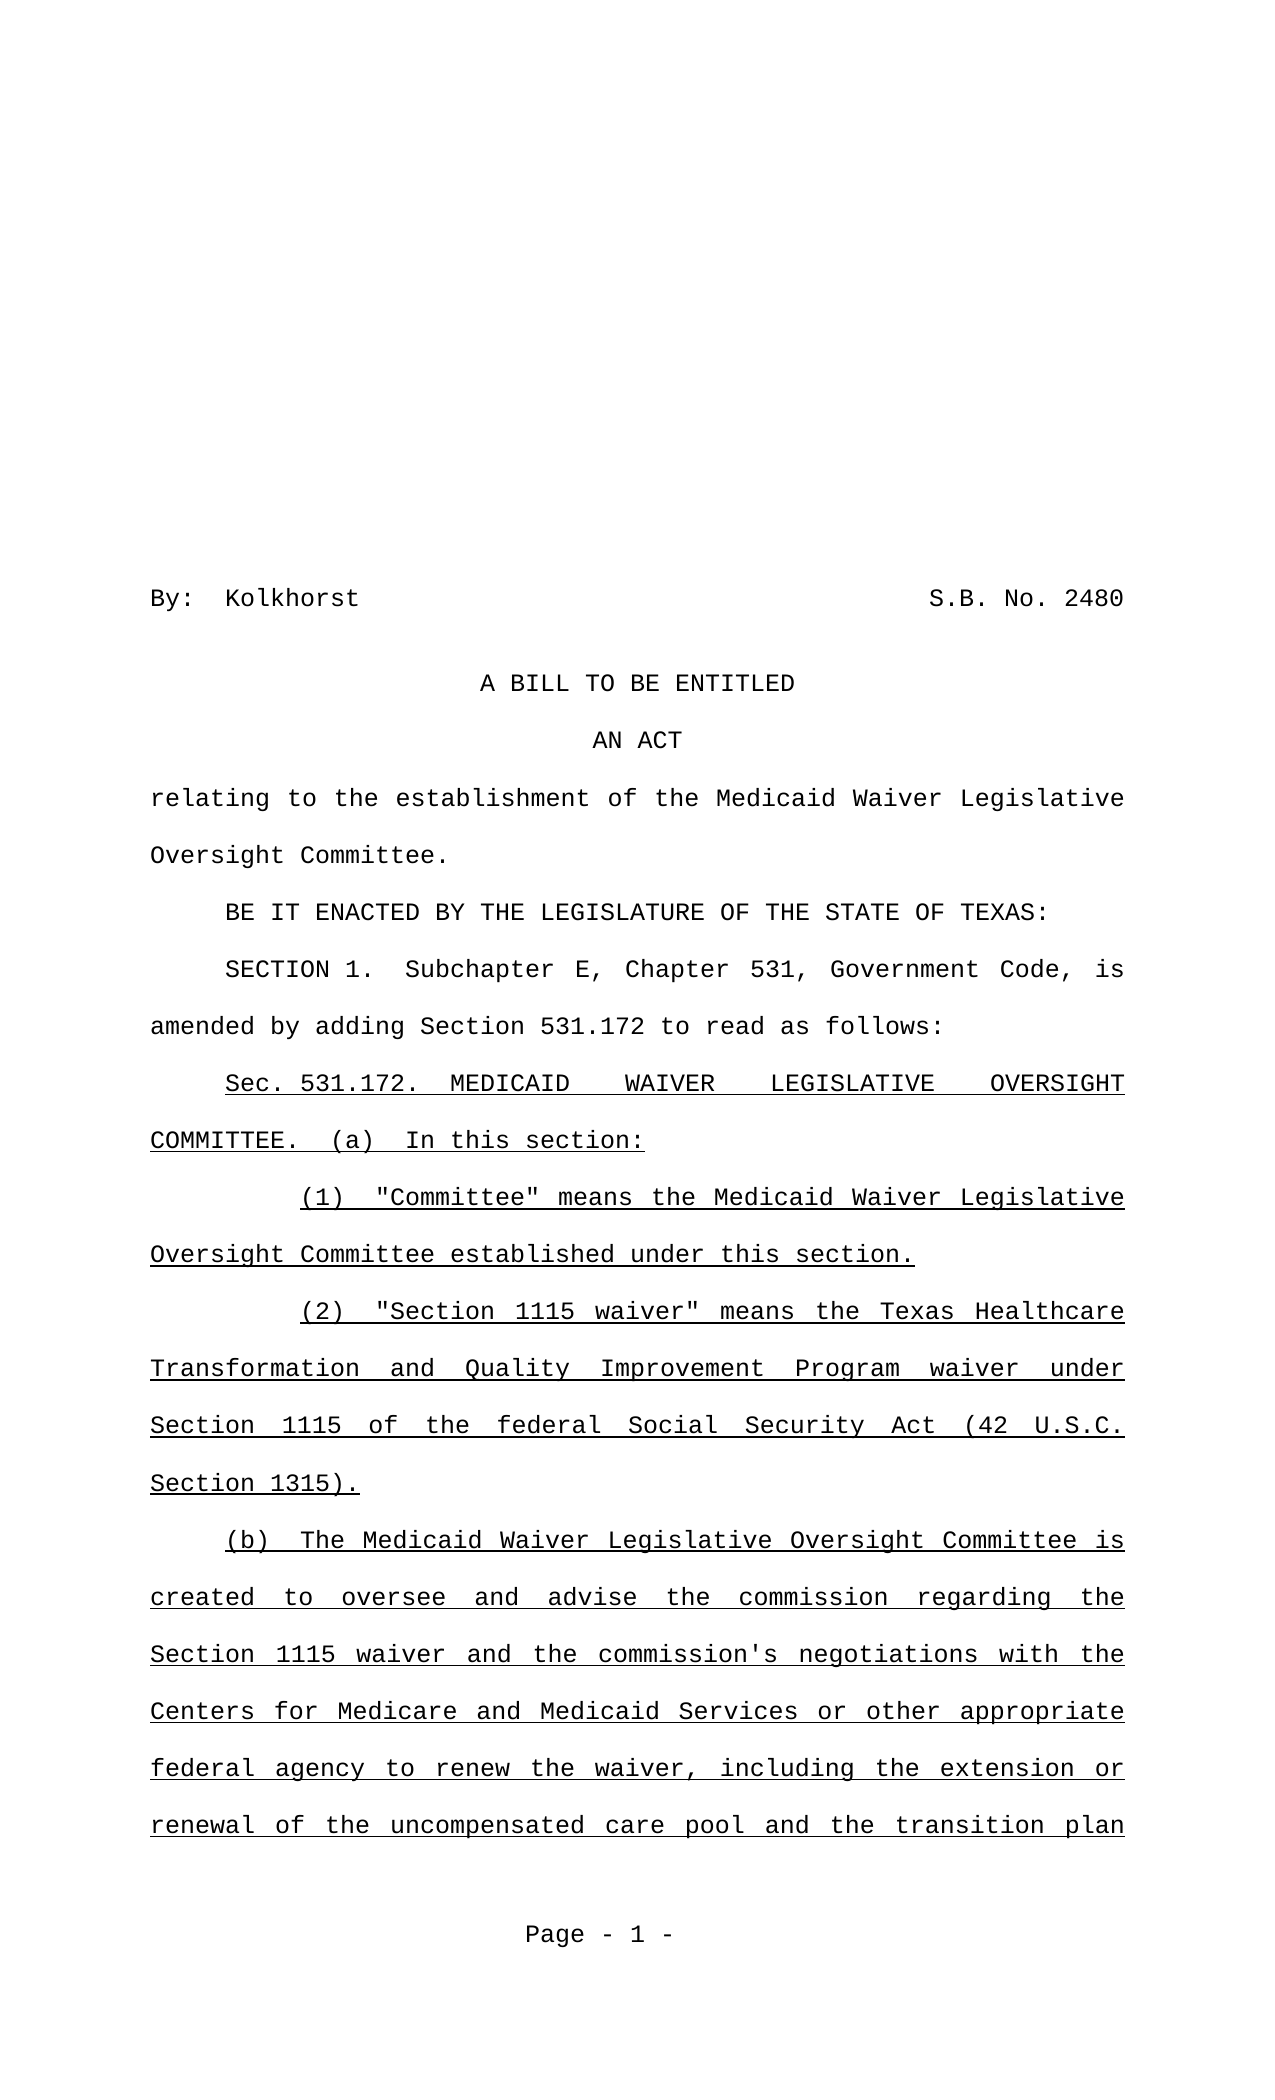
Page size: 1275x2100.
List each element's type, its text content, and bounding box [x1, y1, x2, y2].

text (1) "Committee" means the Medicaid Waiver Legislative Oversight Committee established under this section. [150, 1184, 1125, 1270]
text BE IT ENACTED BY THE LEGISLATURE OF THE STATE OF TEXAS: [150, 899, 1125, 928]
text (2) "Section 1115 waiver" means the Texas Healthcare Transformation and Quality Improvement Program waiver under Section 1115 of the federal Social Security Act (42 U.S.C. Section 1315). [150, 1438, 1125, 1498]
text SECTION 1. Subchapter E, Chapter 531, Government Code, is amended by adding Section 531.172 to read as follows: [150, 956, 1125, 1042]
text (2) "Section 1115 waiver" means the Texas Healthcare Transformation and Quality Improvement Program waiver under Section 1115 of the federal Social Security Act (42 U.S.C. Section 1315). [150, 1299, 1125, 1379]
text Sec. 531.172. MEDICAID WAIVER LEGISLATIVE OVERSIGHT COMMITTEE. (a) In this section: [150, 1070, 1125, 1156]
text AN ACT [150, 728, 1125, 756]
text relating to the establishment of the Medicaid Waiver Legislative Oversight Committee. [150, 785, 1125, 871]
text A BILL TO BE ENTITLED [150, 671, 1125, 699]
text (2) "Section 1115 waiver" means the Texas Healthcare Transformation and Quality Improvement Program waiver under Section 1115 of the federal Social Security Act (42 U.S.C. Section 1315). [150, 1381, 1125, 1436]
text By: Kolkhorst S.B. No. 2480 [150, 585, 1125, 614]
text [150, 1780, 1125, 1836]
